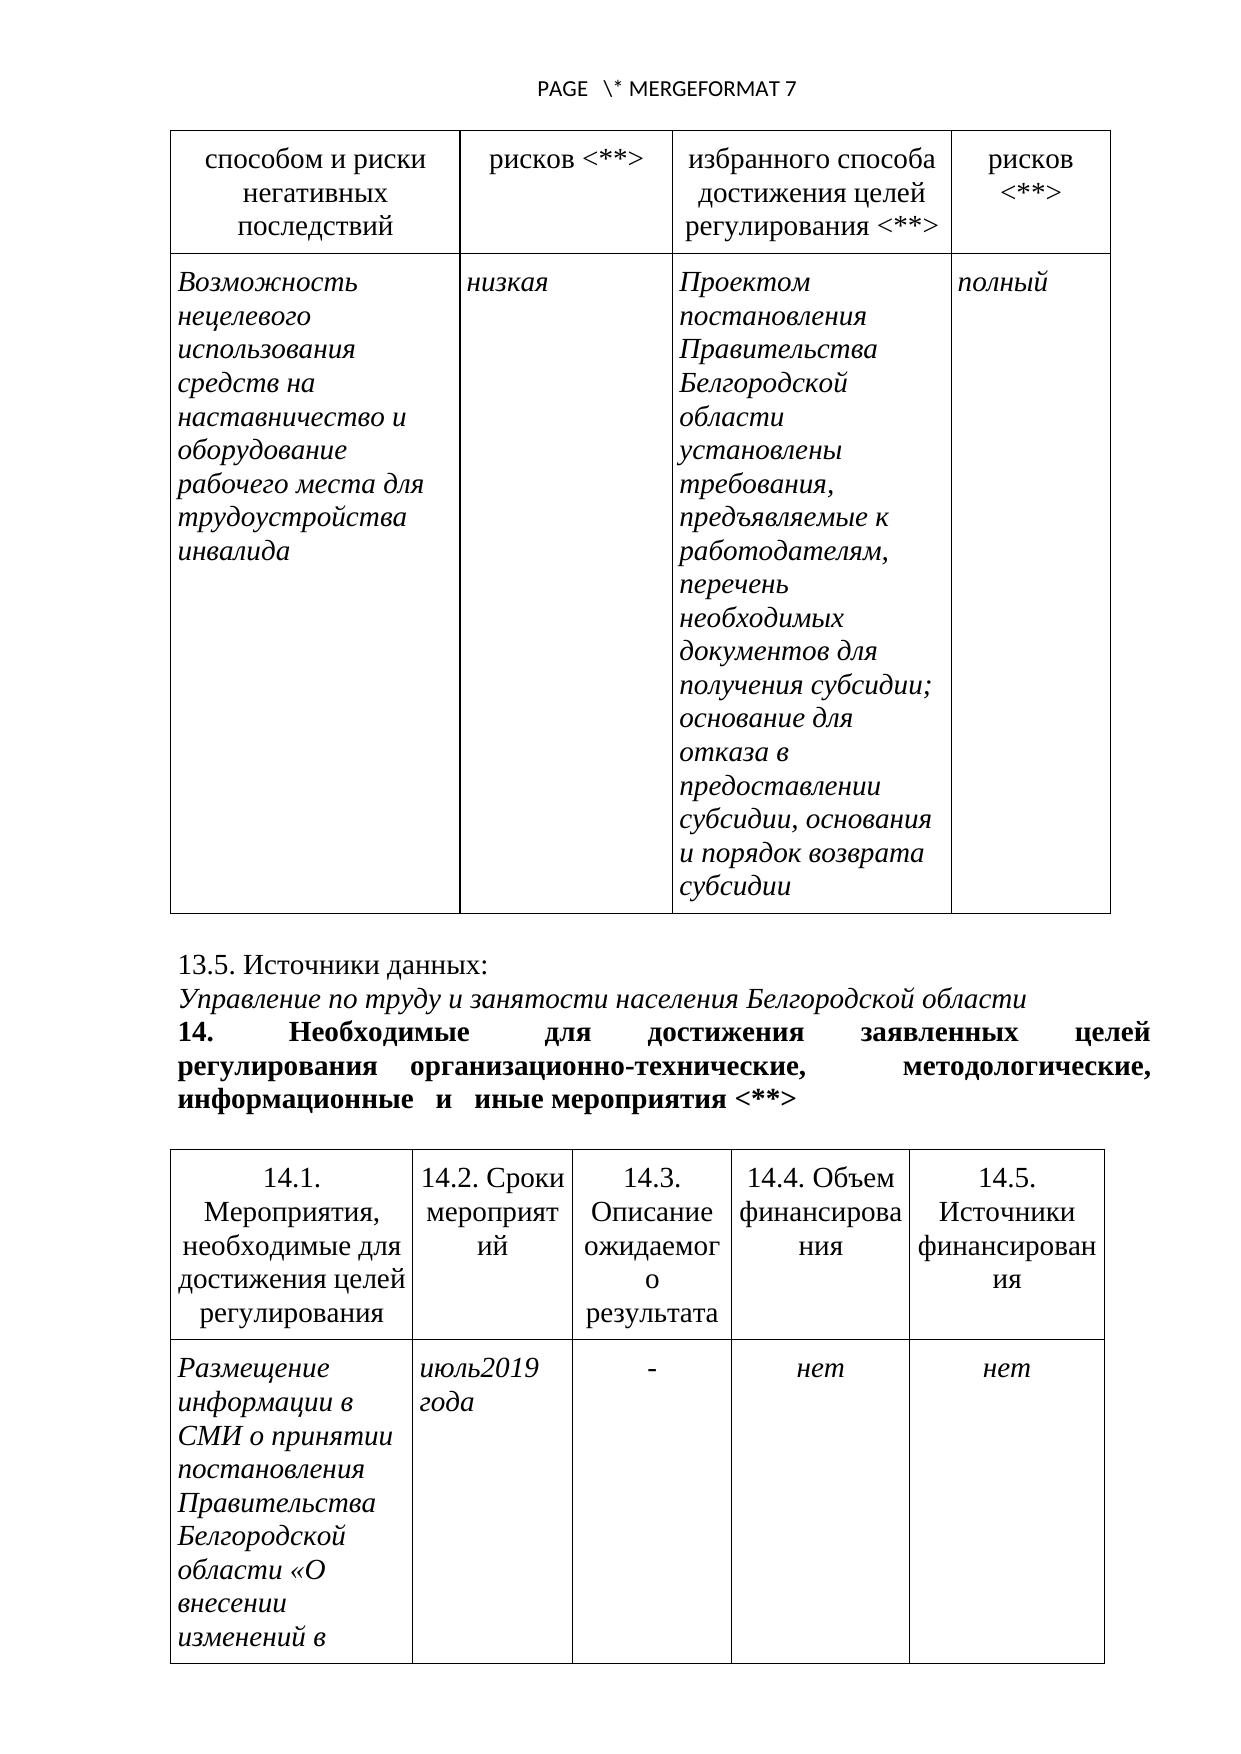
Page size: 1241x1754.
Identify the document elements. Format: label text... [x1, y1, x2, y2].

table_cell полный [952, 254, 1110, 912]
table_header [952, 131, 1110, 253]
table_cell нет [732, 1340, 909, 1663]
table_cell низкая [461, 254, 672, 912]
text Управление по труду и занятости населения Белгородской области [177, 981, 1152, 1014]
table_header 14.3. Описание ожидаемого результата [573, 1150, 731, 1339]
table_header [461, 131, 672, 253]
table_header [673, 131, 951, 253]
table_cell Проектом постановления Правительства Белгородской области установлены требования, предъявляемые к работодателям, перечень необходимых документов для получения субсидии; основание для отказа в предоставлении субсидии, основания и порядок возврата субсидии [673, 254, 951, 912]
table_cell июль2019 года [413, 1340, 572, 1663]
table_cell Возможность нецелевого использования средств на наставничество и оборудование рабочего места для трудоустройства инвалида [171, 254, 459, 912]
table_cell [171, 1340, 412, 1663]
table_header 14.4. Объем финансирования [732, 1150, 909, 1339]
table_cell - [573, 1340, 731, 1663]
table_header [171, 131, 459, 253]
table_header 14.1. Мероприятия, необходимые для достижения целей регулирования [171, 1150, 412, 1339]
table_cell нет [910, 1340, 1104, 1663]
text 14. Необходимые для достижения заявленных целей регулирования организационно-технические, методологические, информационные и иные мероприятия <**> [177, 1014, 1152, 1115]
text 13.5. Источники данных: [177, 947, 1152, 981]
table_header 14.5. Источники финансирования [910, 1150, 1104, 1339]
table_header 14.2. Сроки мероприятий [413, 1150, 572, 1339]
